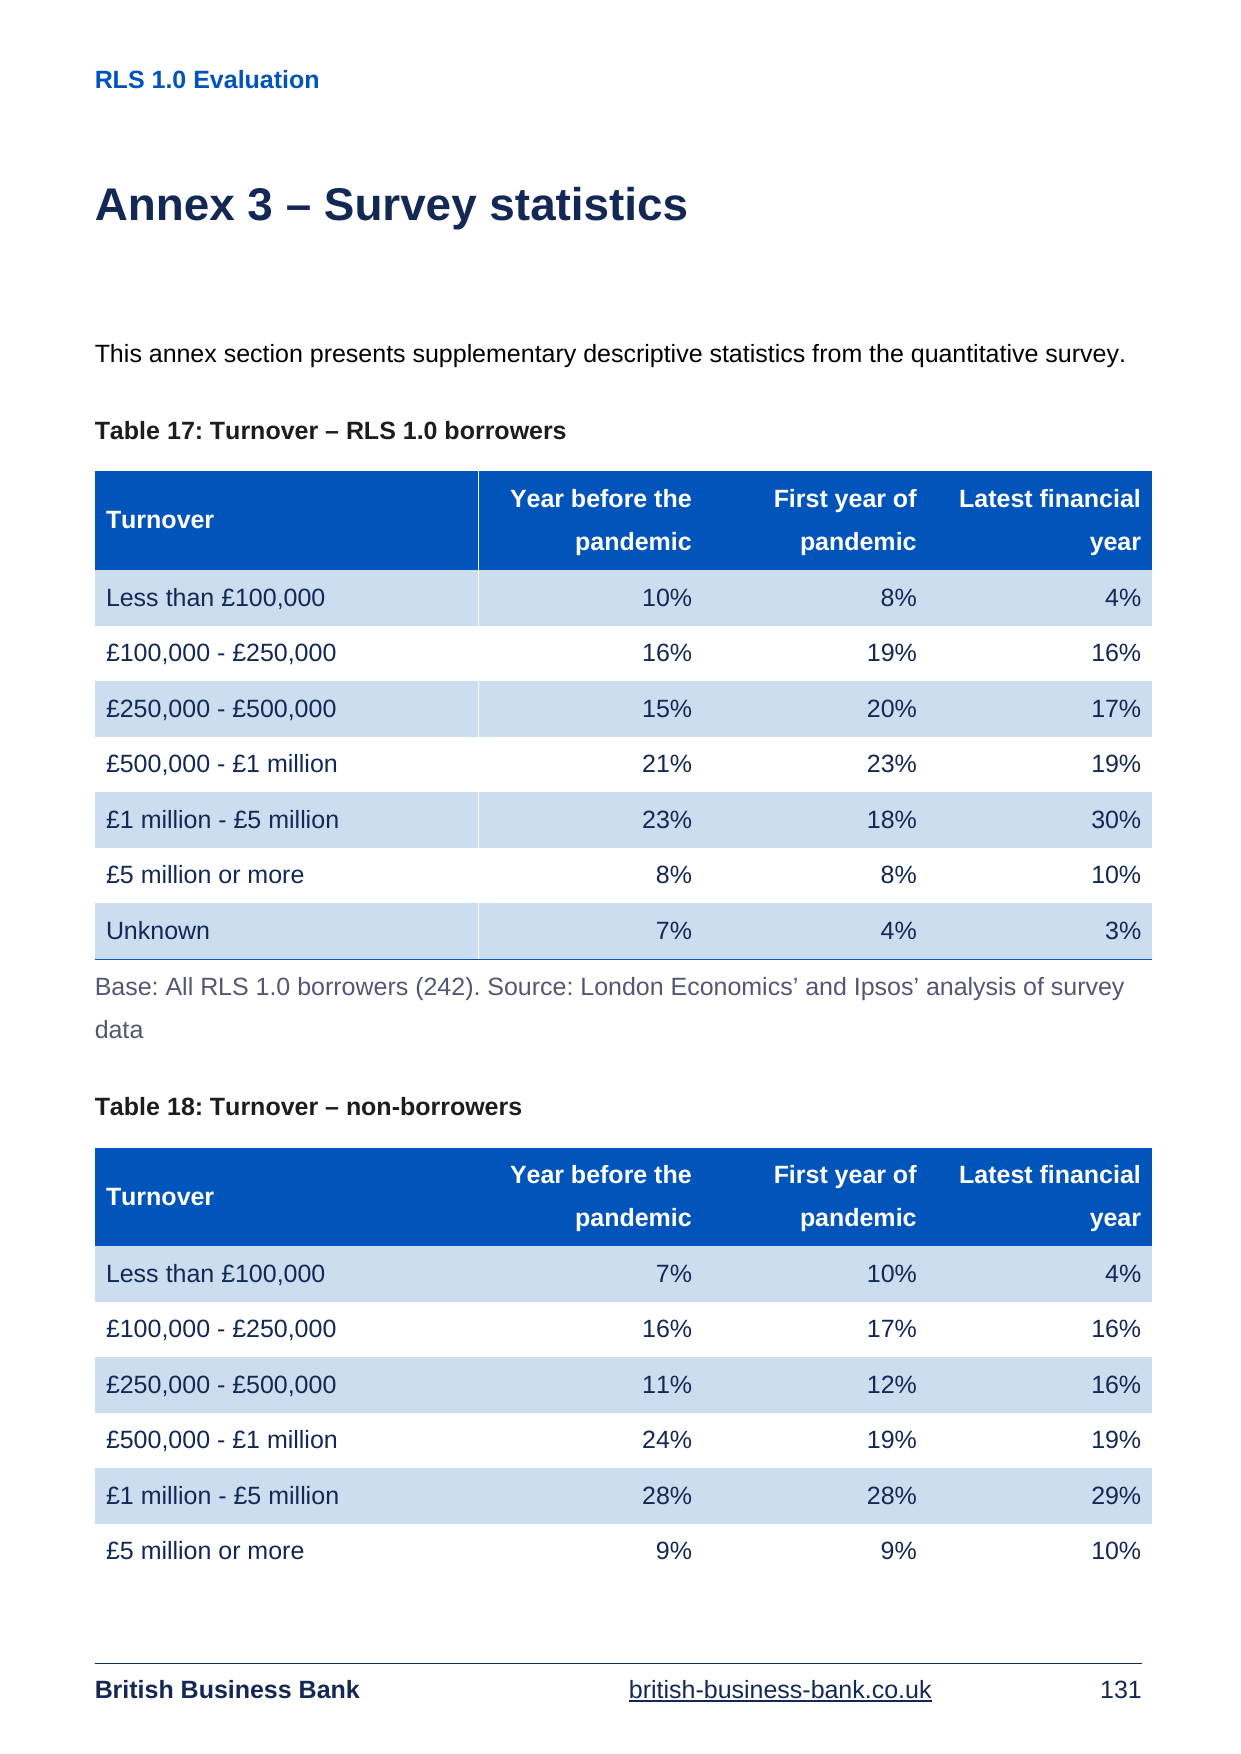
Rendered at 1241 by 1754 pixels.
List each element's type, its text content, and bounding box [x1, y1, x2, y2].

text This annex section presents supplementary descriptive statistics from the quantitative survey. [94, 339, 1152, 368]
subtitle Table 18: Turnover – non-borrowers [94, 1092, 1152, 1121]
table_header First year of pandemic [703, 471, 928, 570]
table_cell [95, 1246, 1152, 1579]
text Base: All RLS 1.0 borrowers (242). Source: London Economics’ and Ipsos’ analysis of survey data [94, 972, 1152, 1044]
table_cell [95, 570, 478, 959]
table_header Year before the pandemic [479, 471, 703, 570]
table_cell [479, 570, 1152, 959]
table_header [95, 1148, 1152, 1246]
table_header Turnover [95, 471, 478, 570]
subtitle Table 17: Turnover – RLS 1.0 borrowers [94, 416, 1152, 444]
table_header Latest financial year [928, 471, 1152, 570]
subtitle Annex 3 – Survey statistics [94, 177, 1152, 230]
